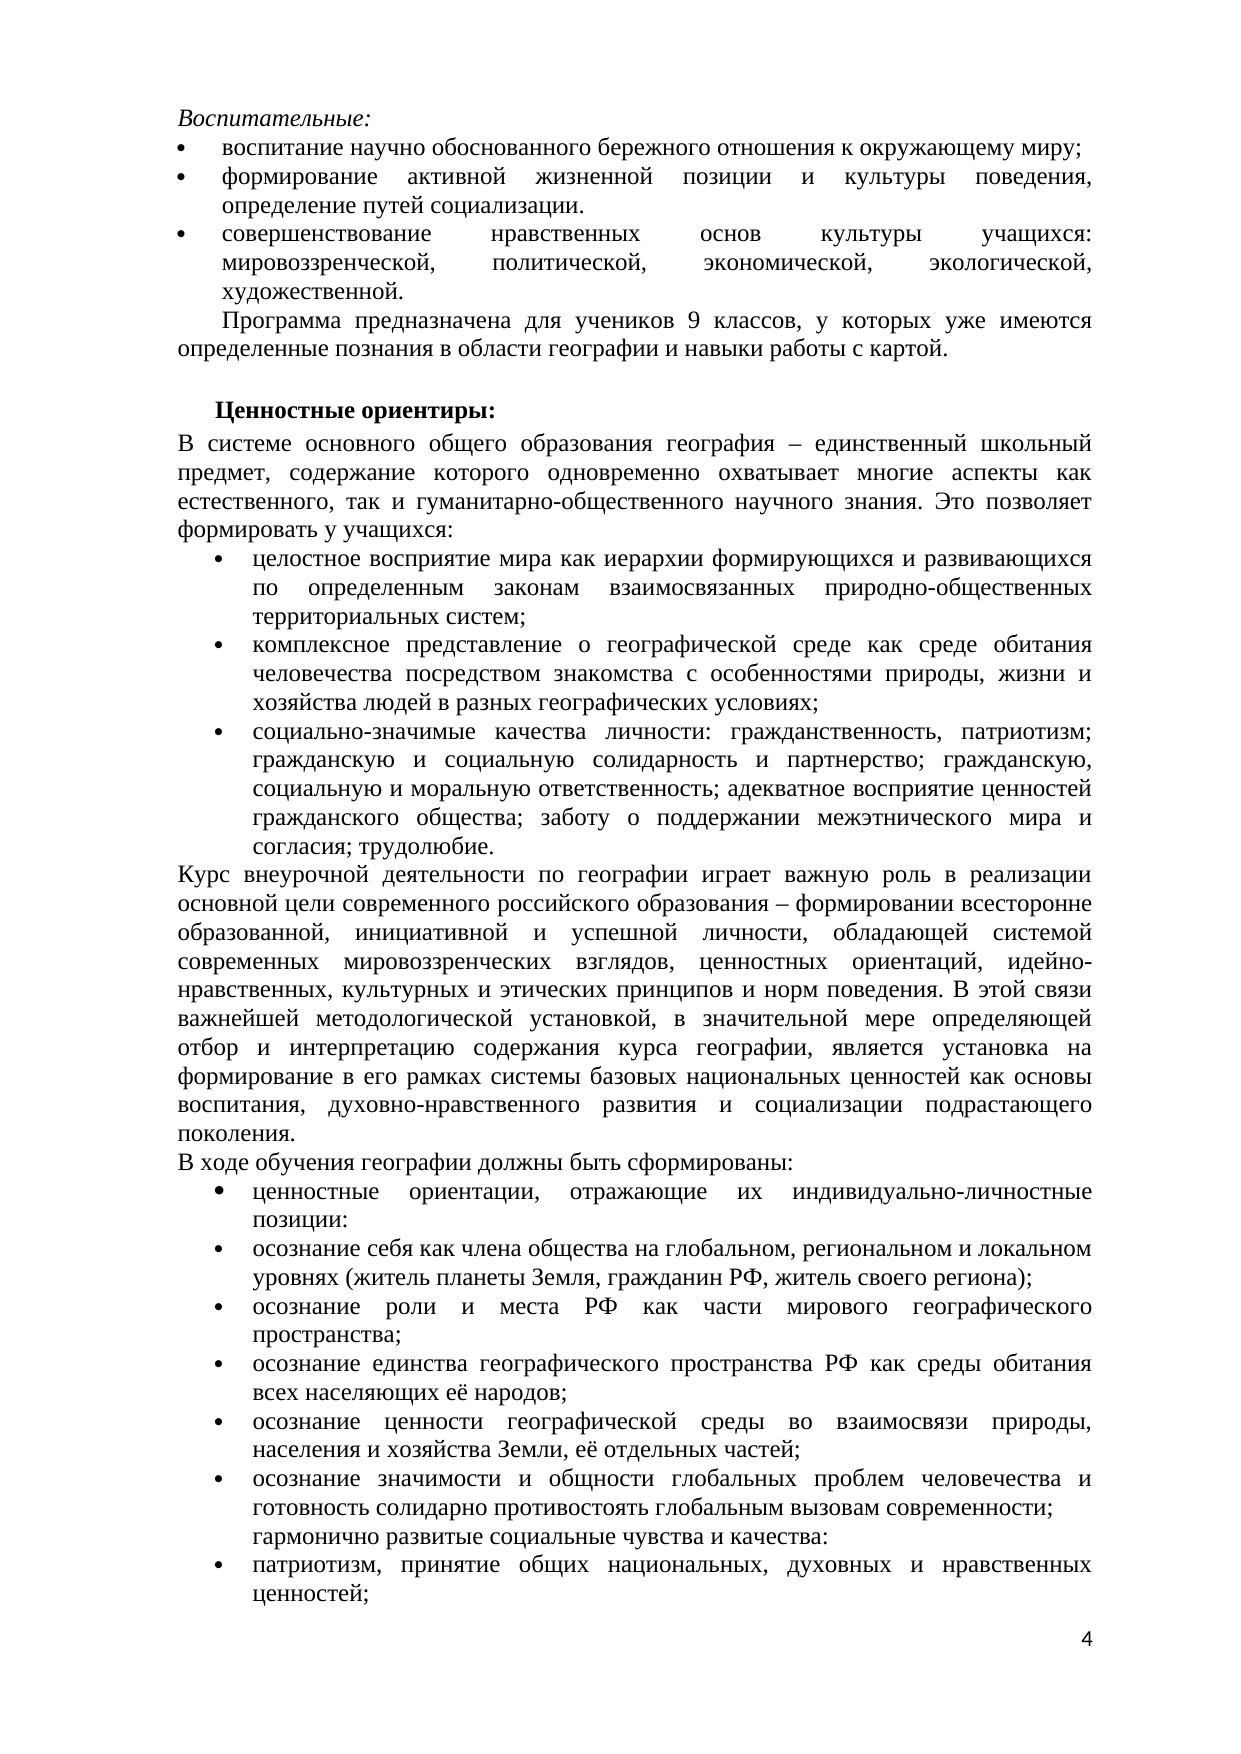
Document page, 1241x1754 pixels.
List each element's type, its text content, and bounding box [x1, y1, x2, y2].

list осознание роли и места РФ как части мирового географического пространства; [215, 1291, 1093, 1348]
text Ценностные ориентиры: [215, 395, 1093, 424]
text Курс внеурочной деятельности по географии играет важную роль в реализации основной цели современного российского образования – формировании всесторонне образованной, инициативной и успешной личности, обладающей системой современных мировоззренческих взглядов, ценностных ориентаций, идейно-нравственных, культурных и этических принципов и норм поведения. В этой связи важнейшей методологической установкой, в значительной мере определяющей отбор и интерпретацию содержания курса географии, является установка на формирование в его рамках системы базовых национальных ценностей как основы воспитания, духовно-нравственного развития и социализации подрастающего поколения. [177, 859, 1093, 1147]
list совершенствование нравственных основ культуры учащихся: мировоззренческой, политической, экономической, экологической, художественной. [177, 218, 1093, 305]
list воспитание научно обоснованного бережного отношения к окружающему миру; [177, 132, 1093, 161]
list осознание единства географического пространства РФ как среды обитания всех населяющих её народов; [215, 1348, 1093, 1406]
list осознание значимости и общности глобальных проблем человечества и готовность солидарно противостоять глобальным вызовам современности; [215, 1463, 1093, 1521]
list осознание себя как члена общества на глобальном, региональном и локальном уровнях (житель планеты Земля, гражданин РФ, житель своего региона); [215, 1233, 1093, 1291]
text Воспитательные: [177, 103, 1093, 132]
list социально-значимые качества личности: гражданственность, патриотизм; гражданскую и социальную солидарность и партнерство; гражданскую, социальную и моральную ответственность; адекватное восприятие ценностей гражданского общества; заботу о поддержании межэтнического мира и согласия; трудолюбие. [215, 716, 1093, 859]
list патриотизм, принятие общих национальных, духовных и нравственных ценностей; [215, 1549, 1093, 1607]
list осознание ценности географической среды во взаимосвязи природы, населения и хозяйства Земли, её отдельных частей; [215, 1406, 1093, 1463]
list ценностные ориентации, отражающие их индивидуально-личностные позиции: [215, 1176, 1093, 1233]
list комплексное представление о географической среде как среде обитания человечества посредством знакомства с особенностями природы, жизни и хозяйства людей в разных географических условиях; [215, 629, 1093, 716]
list формирование активной жизненной позиции и культуры поведения, определение путей социализации. [177, 161, 1093, 218]
list целостное восприятие мира как иерархии формирующихся и развивающихся по определенным законам взаимосвязанных природно-общественных территориальных систем; [215, 543, 1093, 629]
text В ходе обучения географии должны быть сформированы: [177, 1147, 1093, 1176]
text гармонично развитые социальные чувства и качества: [177, 1521, 1093, 1549]
text Программа предназначена для учеников 9 классов, у которых уже имеются определенные познания в области географии и навыки работы с картой. [177, 305, 1093, 362]
text В системе основного общего образования география – единственный школьный предмет, содержание которого одновременно охватывает многие аспекты как естественного, так и гуманитарно-общественного научного знания. Это позволяет формировать у учащихся: [177, 428, 1093, 543]
